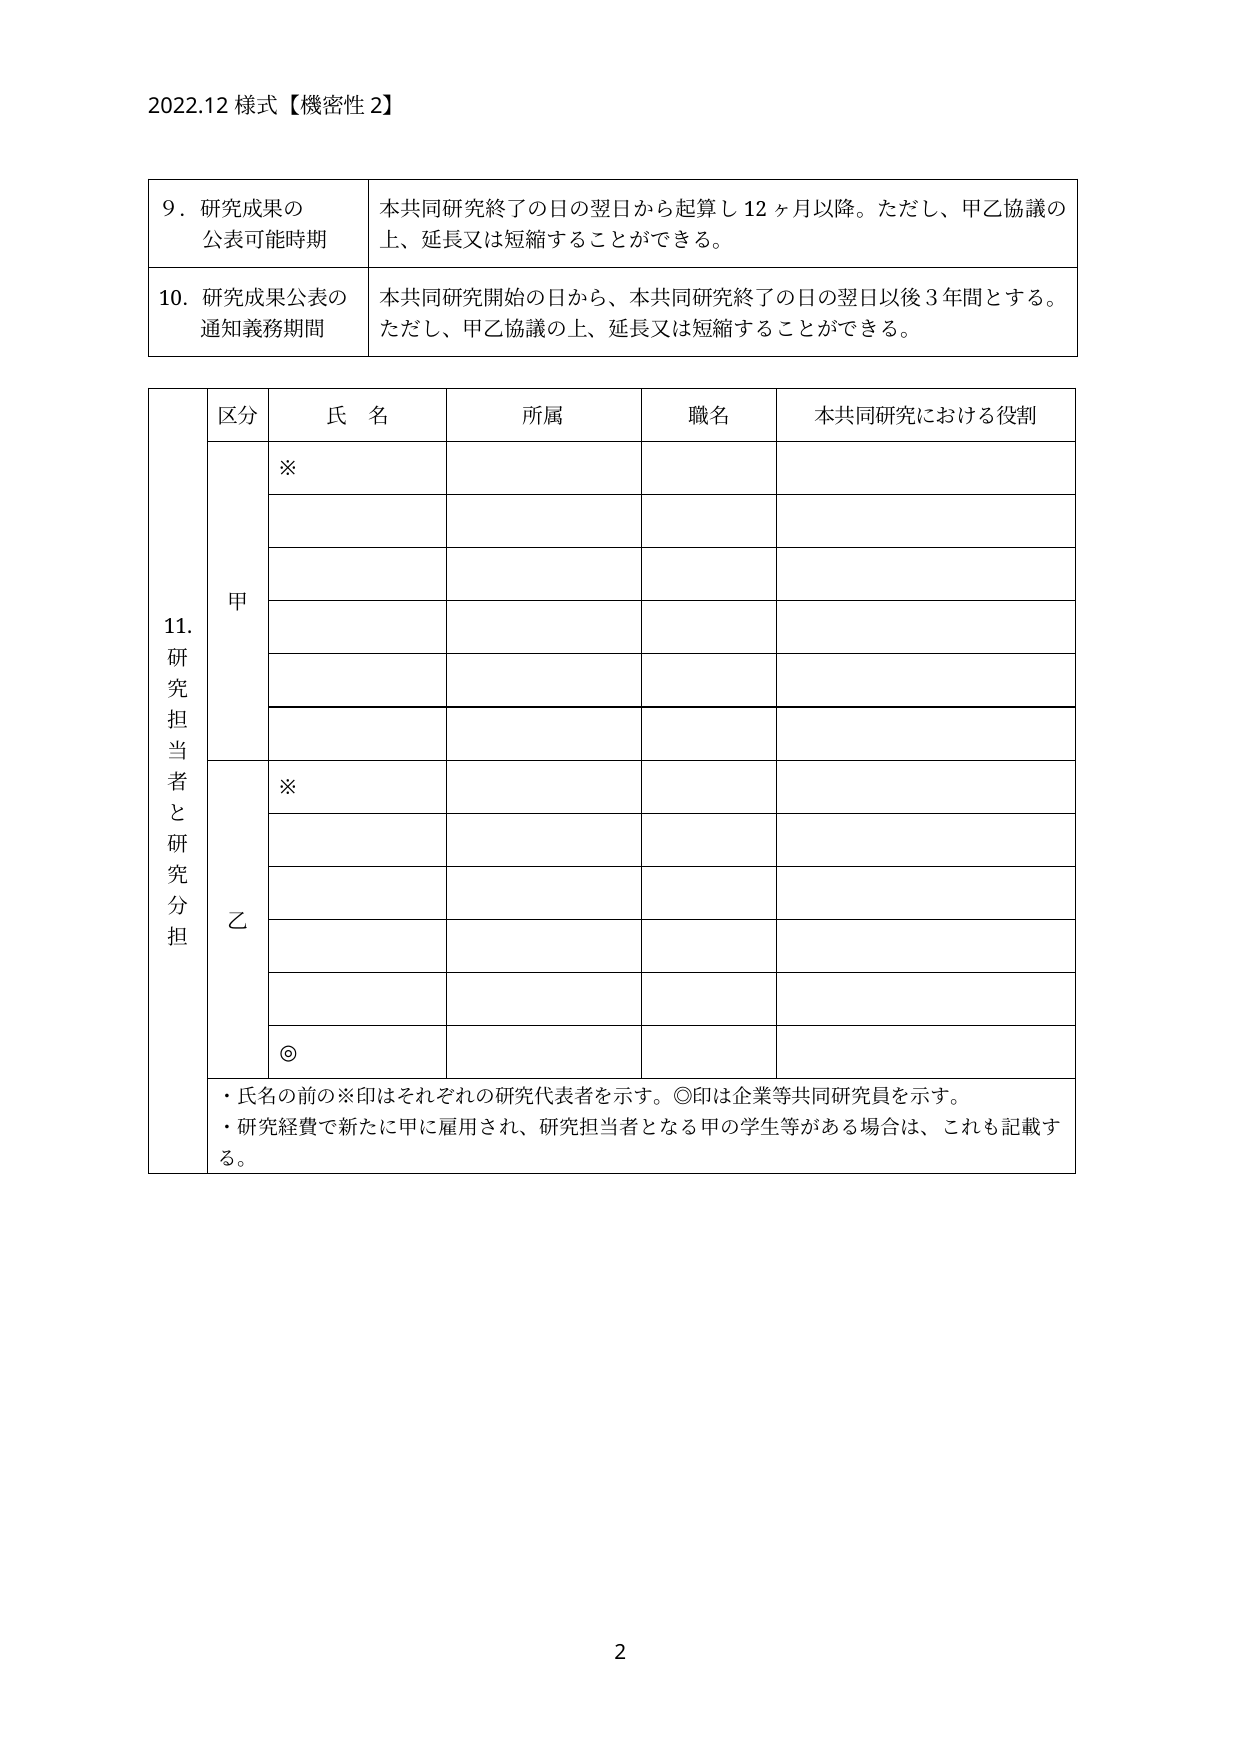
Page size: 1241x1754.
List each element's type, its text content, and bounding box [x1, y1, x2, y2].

table_cell [269, 654, 446, 706]
table_cell [777, 654, 1075, 706]
table_cell [447, 442, 641, 494]
table_cell [777, 708, 1075, 759]
table_cell [269, 814, 446, 866]
table_cell [777, 814, 1075, 866]
table_cell [777, 973, 1075, 1025]
table_cell [642, 601, 776, 653]
table_cell [269, 920, 446, 972]
table_cell ※ [269, 761, 446, 813]
table_cell [777, 495, 1075, 547]
table_header 所属 [447, 389, 641, 441]
table_cell [447, 654, 641, 706]
table_cell [642, 814, 776, 866]
table_cell ９．研究成果の 公表可能時期 [149, 180, 368, 267]
table_cell [777, 442, 1075, 494]
table_cell [642, 654, 776, 706]
table_cell [269, 973, 446, 1025]
table_cell ・氏名の前の※印はそれぞれの研究代表者を示す。◎印は企業等共同研究員を示す。 ・研究経費で新たに甲に雇用され、研究担当者となる甲の学生等がある場合は、これも記載する。 [208, 1079, 1075, 1172]
table_cell [642, 495, 776, 547]
table_cell [447, 601, 641, 653]
table_cell [447, 814, 641, 866]
table_cell [777, 761, 1075, 813]
table_cell [777, 548, 1075, 600]
table_header 11. 研 究 担 当 者 と 研 究 分 担 [149, 389, 207, 1172]
table_cell [642, 442, 776, 494]
table_cell [269, 601, 446, 653]
table_cell 乙 [208, 761, 268, 1078]
table_cell [777, 867, 1075, 919]
table_header 区分 [208, 389, 268, 441]
table_header 職名 [642, 389, 776, 441]
table_cell [269, 708, 446, 759]
table_header 氏 名 [269, 389, 446, 441]
table_cell [642, 761, 776, 813]
table_cell [447, 708, 641, 759]
table_cell [642, 708, 776, 759]
table_cell [447, 973, 641, 1025]
table_cell 甲 [208, 442, 268, 759]
table_cell [642, 920, 776, 972]
table_cell ※ [269, 442, 446, 494]
table_cell [777, 601, 1075, 653]
table_cell [269, 867, 446, 919]
table_cell 本共同研究終了の日の翌日から起算し12ヶ月以降。ただし、甲乙協議の上、延長又は短縮することができる。 [369, 180, 1077, 267]
table_cell [447, 761, 641, 813]
table_cell [642, 1026, 776, 1078]
table_cell [447, 495, 641, 547]
table_cell [777, 1026, 1075, 1078]
table_cell ◎ [269, 1026, 446, 1078]
table_cell [269, 495, 446, 547]
table_cell [447, 867, 641, 919]
table_cell [642, 973, 776, 1025]
table_cell [447, 548, 641, 600]
table_cell [642, 867, 776, 919]
table_cell [777, 920, 1075, 972]
table_cell [447, 1026, 641, 1078]
table_cell [642, 548, 776, 600]
table_cell [447, 920, 641, 972]
table_cell 10．研究成果公表の 通知義務期間 [149, 268, 368, 356]
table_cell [369, 268, 1077, 356]
table_header 本共同研究における役割 [777, 389, 1075, 441]
table_cell [269, 548, 446, 600]
